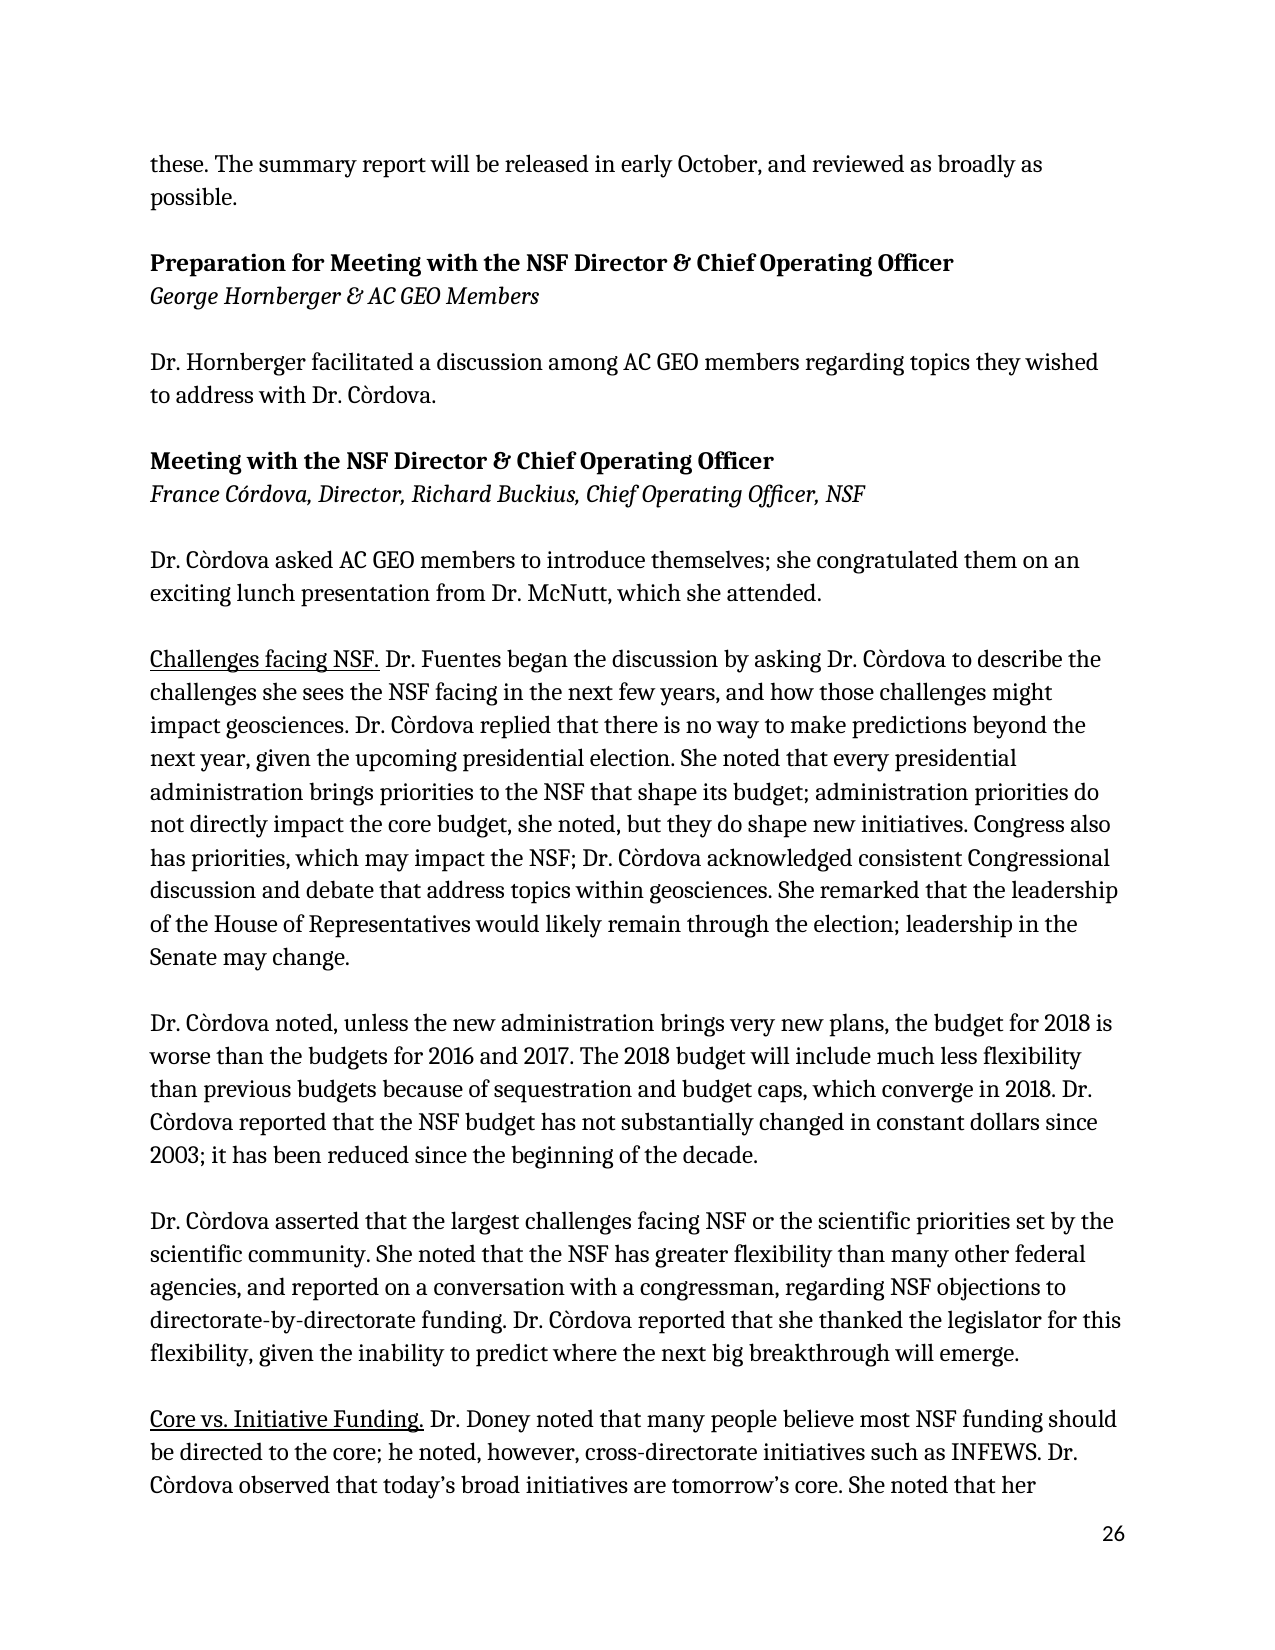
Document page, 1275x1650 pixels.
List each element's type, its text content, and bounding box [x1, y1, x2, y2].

text Dr. Hornberger facilitated a discussion among AC GEO members regarding topics they wished to address with Dr. Còrdova. [150, 348, 1125, 410]
text Dr. Còrdova asked AC GEO members to introduce themselves; she congratulated them on an exciting lunch presentation from Dr. McNutt, which she attended. [150, 546, 1125, 608]
text Dr. Còrdova noted, unless the new administration brings very new plans, the budget for 2018 is worse than the budgets for 2016 and 2017. The 2018 budget will include much less flexibility than previous budgets because of sequestration and budget caps, which converge in 2018. Dr. Còrdova reported that the NSF budget has not substantially changed in constant dollars since 2003; it has been reduced since the beginning of the decade. [150, 1008, 1125, 1169]
text Challenges facing NSF. Dr. Fuentes began the discussion by asking Dr. Còrdova to describe the challenges she sees the NSF facing in the next few years, and how those challenges might impact geosciences. Dr. Còrdova replied that there is no way to make predictions beyond the next year, given the upcoming presidential election. She noted that every presidential administration brings priorities to the NSF that shape its budget; administration priorities do not directly impact the core budget, she noted, but they do shape new initiatives. Congress also has priorities, which may impact the NSF; Dr. Còrdova acknowledged consistent Congressional discussion and debate that address topics within geosciences. She remarked that the leadership of the House of Representatives would likely remain through the election; leadership in the Senate may change. [150, 645, 1125, 971]
text Dr. Còrdova asserted that the largest challenges facing NSF or the scientific priorities set by the scientific community. She noted that the NSF has greater flexibility than many other federal agencies, and reported on a conversation with a congressman, regarding NSF objections to directorate-by-directorate funding. Dr. Còrdova reported that she thanked the legislator for this flexibility, given the inability to predict where the next big breakthrough will emerge. [150, 1207, 1125, 1367]
text Preparation for Meeting with the NSF Director & Chief Operating Officer [150, 249, 1125, 278]
text France Córdova, Director, Richard Buckius, Chief Operating Officer, NSF [150, 480, 1125, 509]
text George Hornberger & AC GEO Members [150, 282, 1125, 311]
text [150, 1405, 1125, 1499]
text Meeting with the NSF Director & Chief Operating Officer [150, 447, 1125, 476]
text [150, 150, 1125, 212]
